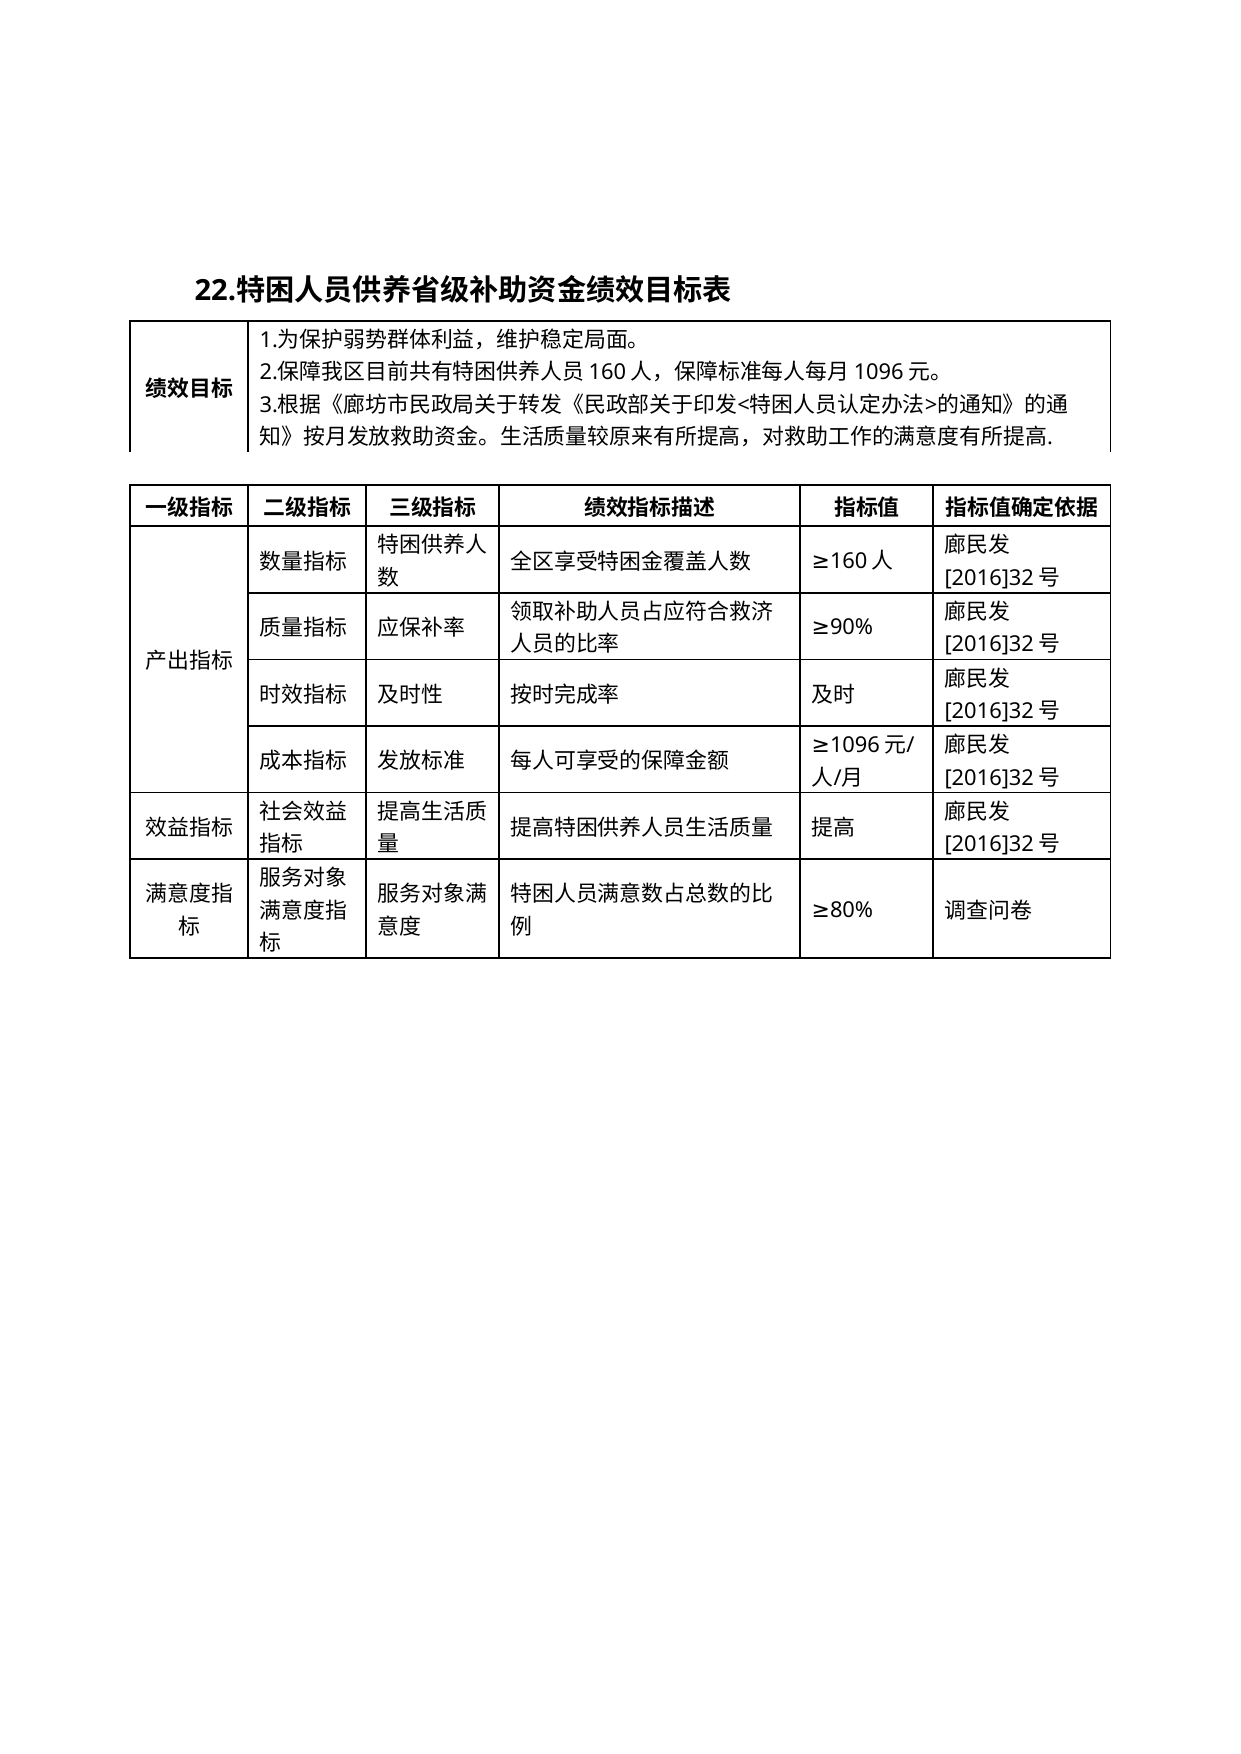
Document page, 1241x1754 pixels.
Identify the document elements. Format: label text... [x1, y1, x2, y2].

table_cell 提高生活质量 [367, 793, 498, 858]
table_cell 数量指标 [249, 527, 365, 592]
table_cell 产出指标 [131, 527, 247, 792]
table_header 二级指标 [249, 486, 365, 525]
table_cell 及时 [801, 660, 932, 725]
table_cell 提高 [801, 793, 932, 858]
table_header 绩效目标 [131, 322, 247, 452]
table_cell 廊民发[2016]32号 [934, 793, 1110, 858]
table_cell ≥80% [801, 860, 932, 957]
table_cell 每人可享受的保障金额 [500, 727, 799, 792]
table_cell 调查问卷 [934, 860, 1110, 957]
table_cell 提高特困供养人员生活质量 [500, 793, 799, 858]
table_cell 时效指标 [249, 660, 365, 725]
table_cell 应保补率 [367, 594, 498, 658]
table_cell 质量指标 [249, 594, 365, 658]
table_cell 服务对象满意度 [367, 860, 498, 957]
table_cell 全区享受特困金覆盖人数 [500, 527, 799, 592]
table_cell 廊民发[2016]32号 [934, 594, 1110, 658]
table_cell 满意度指标 [131, 860, 247, 957]
table_cell 领取补助人员占应符合救济人员的比率 [500, 594, 799, 658]
table_cell 社会效益指标 [249, 793, 365, 858]
table_cell ≥160人 [801, 527, 932, 592]
table_header 绩效指标描述 [500, 486, 799, 525]
table_cell 成本指标 [249, 727, 365, 792]
text 22.特困人员供养省级补助资金绩效目标表 [136, 255, 1104, 320]
table_cell 服务对象满意度指标 [249, 860, 365, 957]
table_cell 发放标准 [367, 727, 498, 792]
table_cell 廊民发[2016]32号 [934, 727, 1110, 792]
table_cell 及时性 [367, 660, 498, 725]
table_cell ≥90% [801, 594, 932, 658]
table_cell 廊民发[2016]32号 [934, 660, 1110, 725]
table_cell ≥1096元/人/月 [801, 727, 932, 792]
table_header 1.为保护弱势群体利益，维护稳定局面。 2.保障我区目前共有特困供养人员160人，保障标准每人每月1096元。 3.根据《廊坊市民政局关于转发《民政部关于印发<特困人员认定办法>的通知》的通知》按月发放救助资金。生活质量较原来有所提高，对救助工作的满意度有所提高. [249, 322, 1110, 452]
table_header 三级指标 [367, 486, 498, 525]
table_cell 效益指标 [131, 793, 247, 858]
table_header 指标值确定依据 [934, 486, 1110, 525]
table_header 一级指标 [131, 486, 247, 525]
table_cell 按时完成率 [500, 660, 799, 725]
table_cell 特困供养人数 [367, 527, 498, 592]
table_cell 特困人员满意数占总数的比例 [500, 860, 799, 957]
table_cell 廊民发[2016]32号 [934, 527, 1110, 592]
table_header 指标值 [801, 486, 932, 525]
